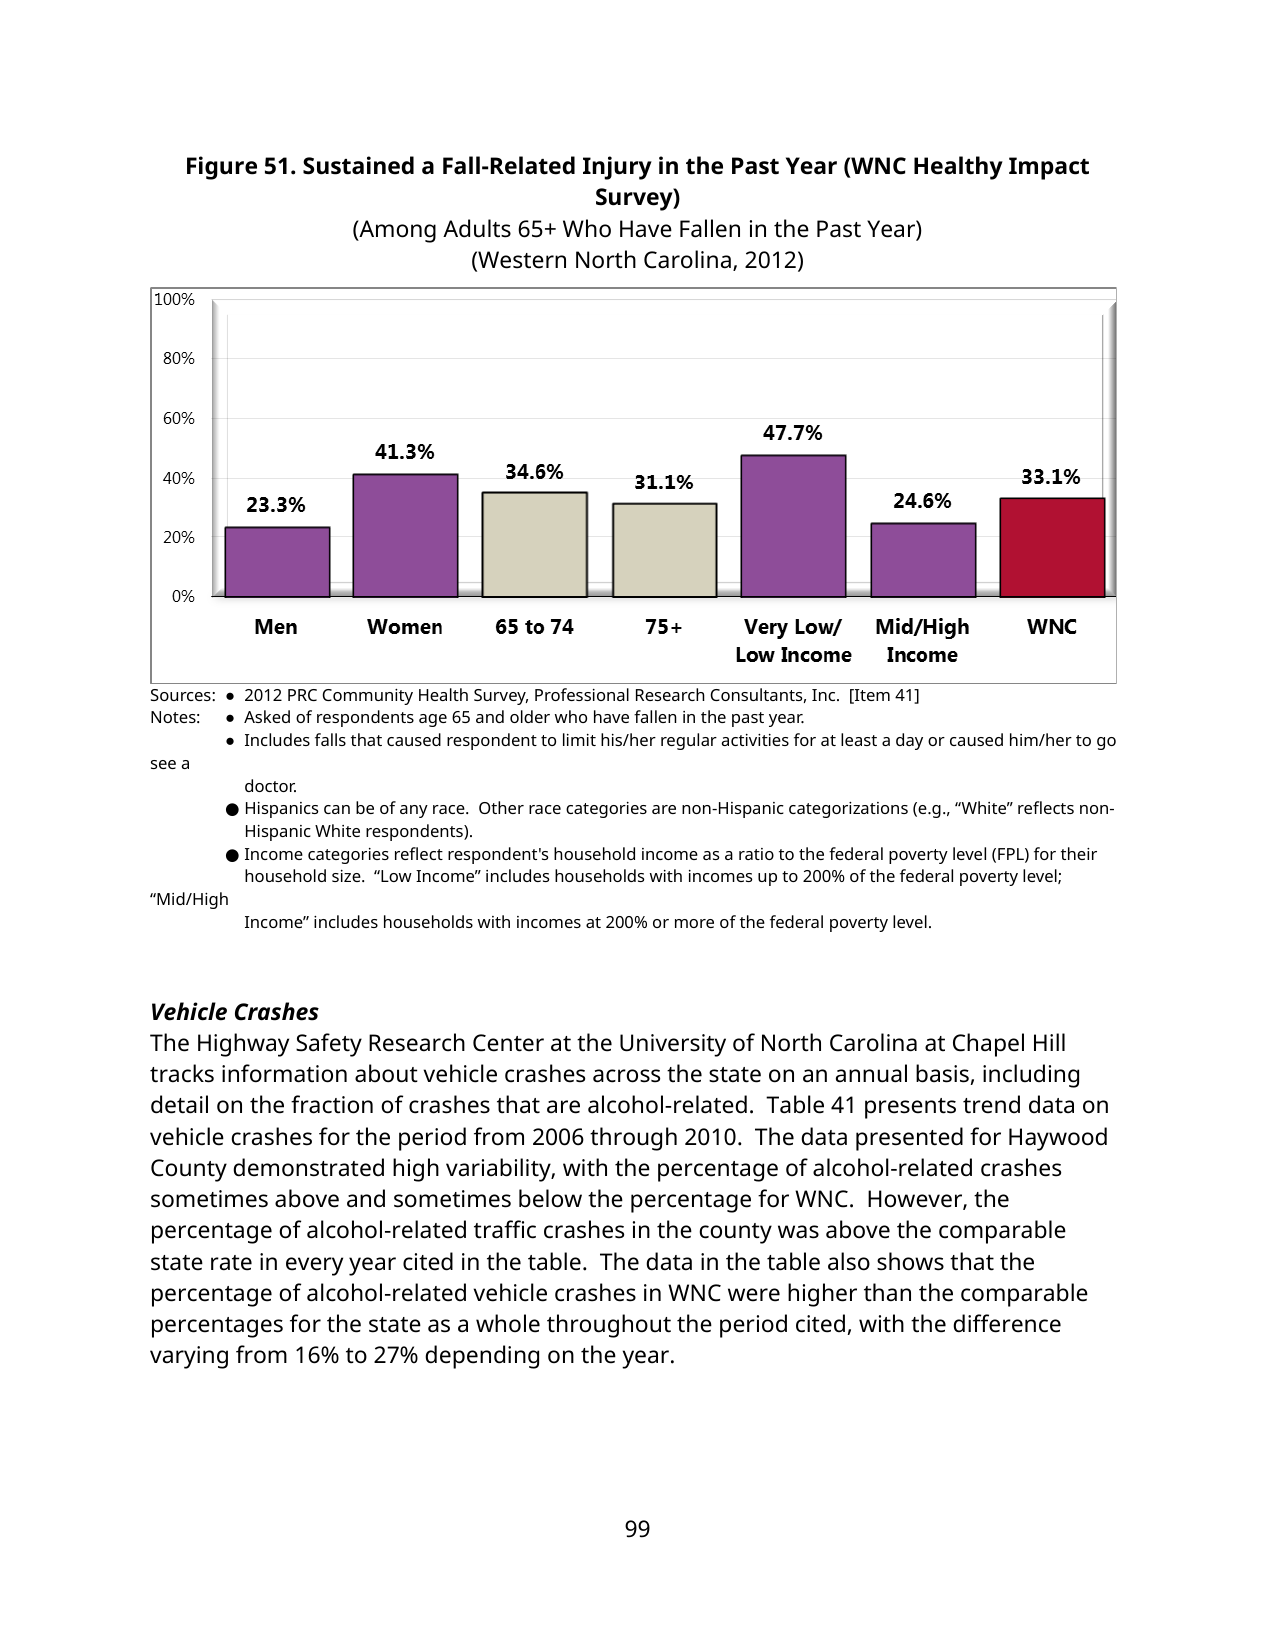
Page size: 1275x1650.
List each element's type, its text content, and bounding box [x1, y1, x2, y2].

text Sources: ● 2012 PRC Community Health Survey, Professional Research Consultants, Inc. [Item 41] [150, 683, 1125, 706]
subtitle Vehicle Crashes [150, 996, 1125, 1027]
text ● Includes falls that caused respondent to limit his/her regular activities for at least a day or caused him/her to go see a [150, 729, 1125, 774]
text household size. “Low Income” includes households with incomes up to 200% of the federal poverty level; “Mid/High [150, 865, 1125, 910]
text ● Hispanics can be of any race. Other race categories are non-Hispanic categorizations (e.g., “White” reflects non- [150, 797, 1125, 819]
title (Among Adults 65+ Who Have Fallen in the Past Year) [150, 212, 1125, 244]
text Notes: ● Asked of respondents age 65 and older who have fallen in the past year. [150, 706, 1125, 729]
picture [150, 287, 1117, 684]
text The Highway Safety Research Center at the University of North Carolina at Chapel Hill tracks information about vehicle crashes across the state on an annual basis, including detail on the fraction of crashes that are alcohol-related. Table 41 presents trend data on vehicle crashes for the period from 2006 through 2010. The data presented for Haywood County demonstrated high variability, with the percentage of alcohol-related crashes sometimes above and sometimes below the percentage for WNC. However, the percentage of alcohol-related traffic crashes in the county was above the comparable state rate in every year cited in the table. The data in the table also shows that the percentage of alcohol-related vehicle crashes in WNC were higher than the comparable percentages for the state as a whole throughout the period cited, with the difference varying from 16% to 27% depending on the year. [150, 1027, 1125, 1371]
title Figure 51. Sustained a Fall-Related Injury in the Past Year (WNC Healthy Impact Survey) [150, 150, 1125, 212]
text ● Income categories reflect respondent's household income as a ratio to the federal poverty level (FPL) for their [150, 842, 1125, 865]
text doctor. [150, 774, 1125, 797]
text Hispanic White respondents). [150, 819, 1125, 842]
title (Western North Carolina, 2012) [150, 244, 1125, 275]
text Income” includes households with incomes at 200% or more of the federal poverty level. [150, 910, 1125, 933]
